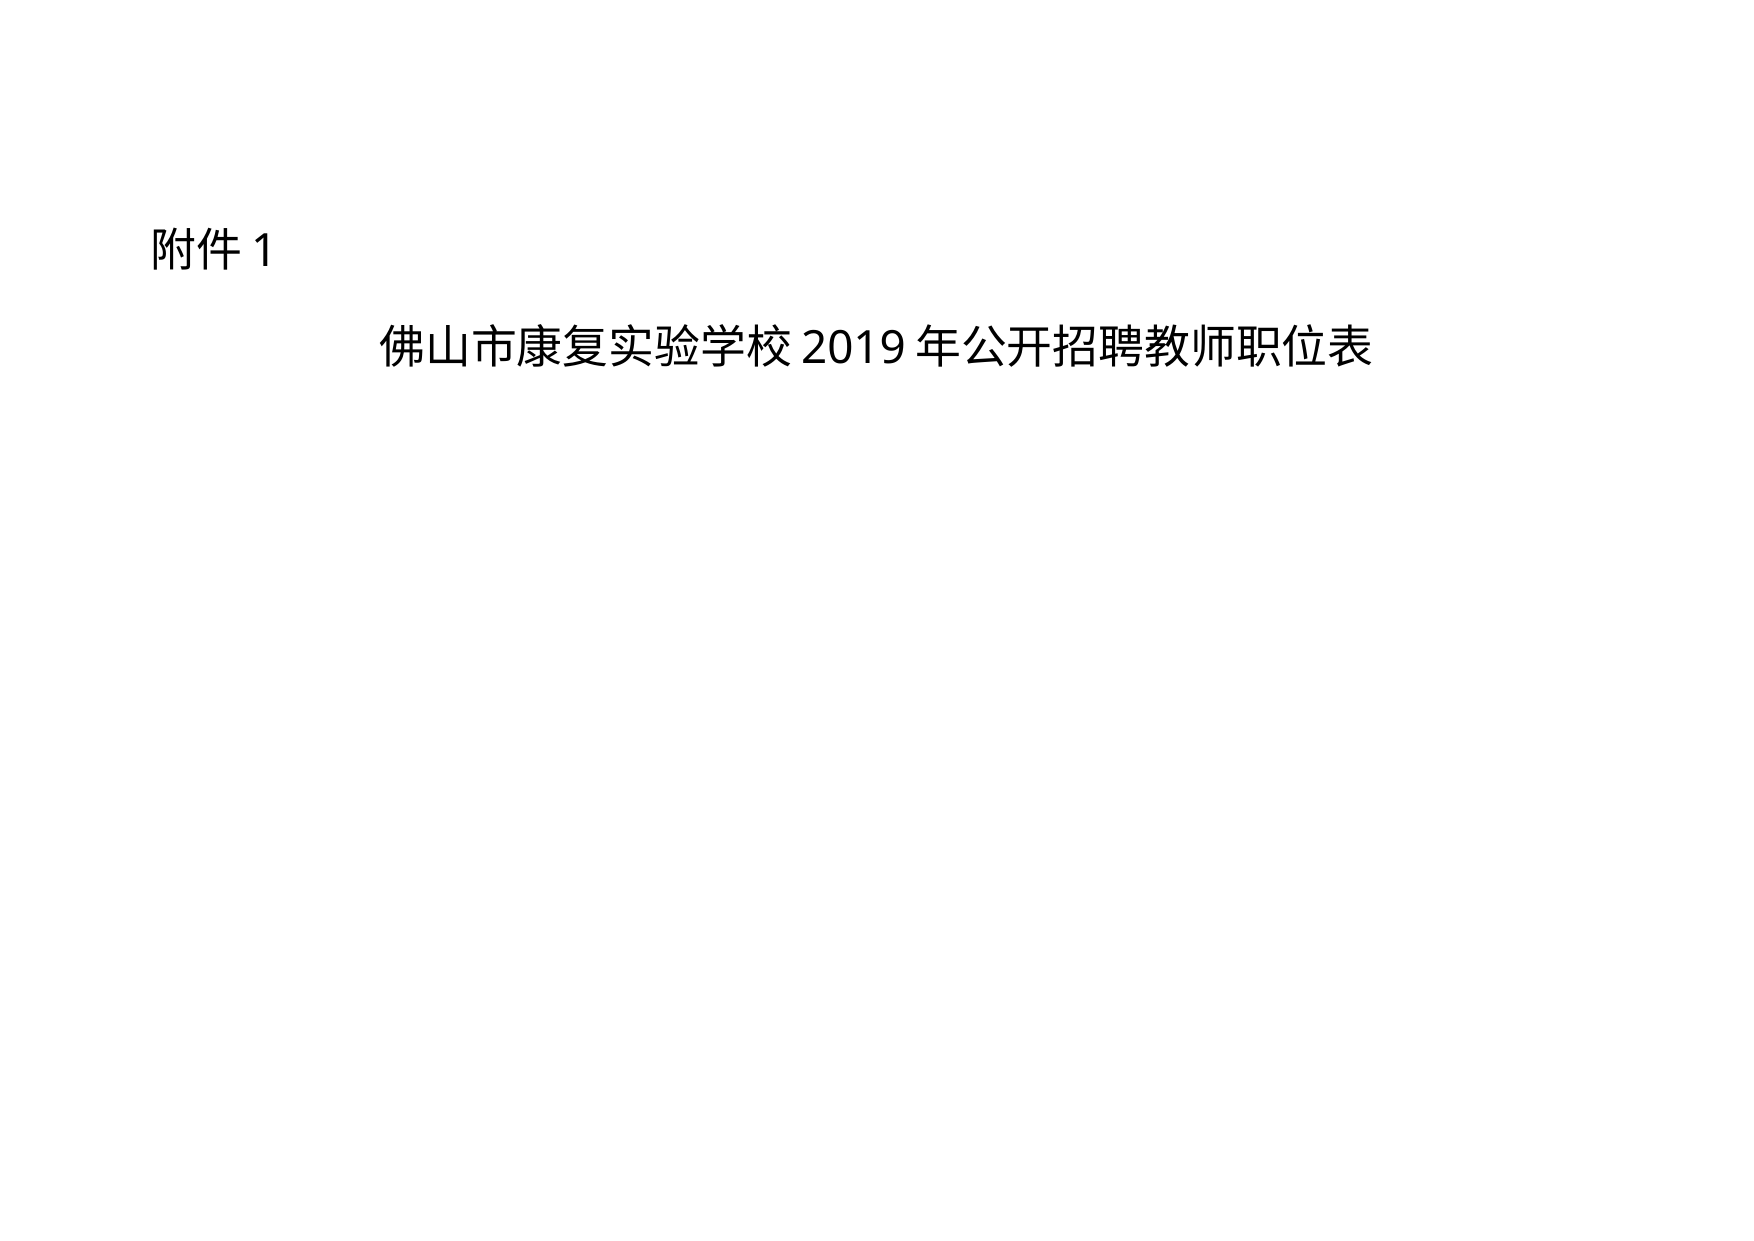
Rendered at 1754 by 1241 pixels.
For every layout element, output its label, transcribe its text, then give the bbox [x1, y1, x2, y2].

text 附件1 [150, 198, 1604, 295]
text 佛山市康复实验学校2019年公开招聘教师职位表 [150, 295, 1604, 393]
